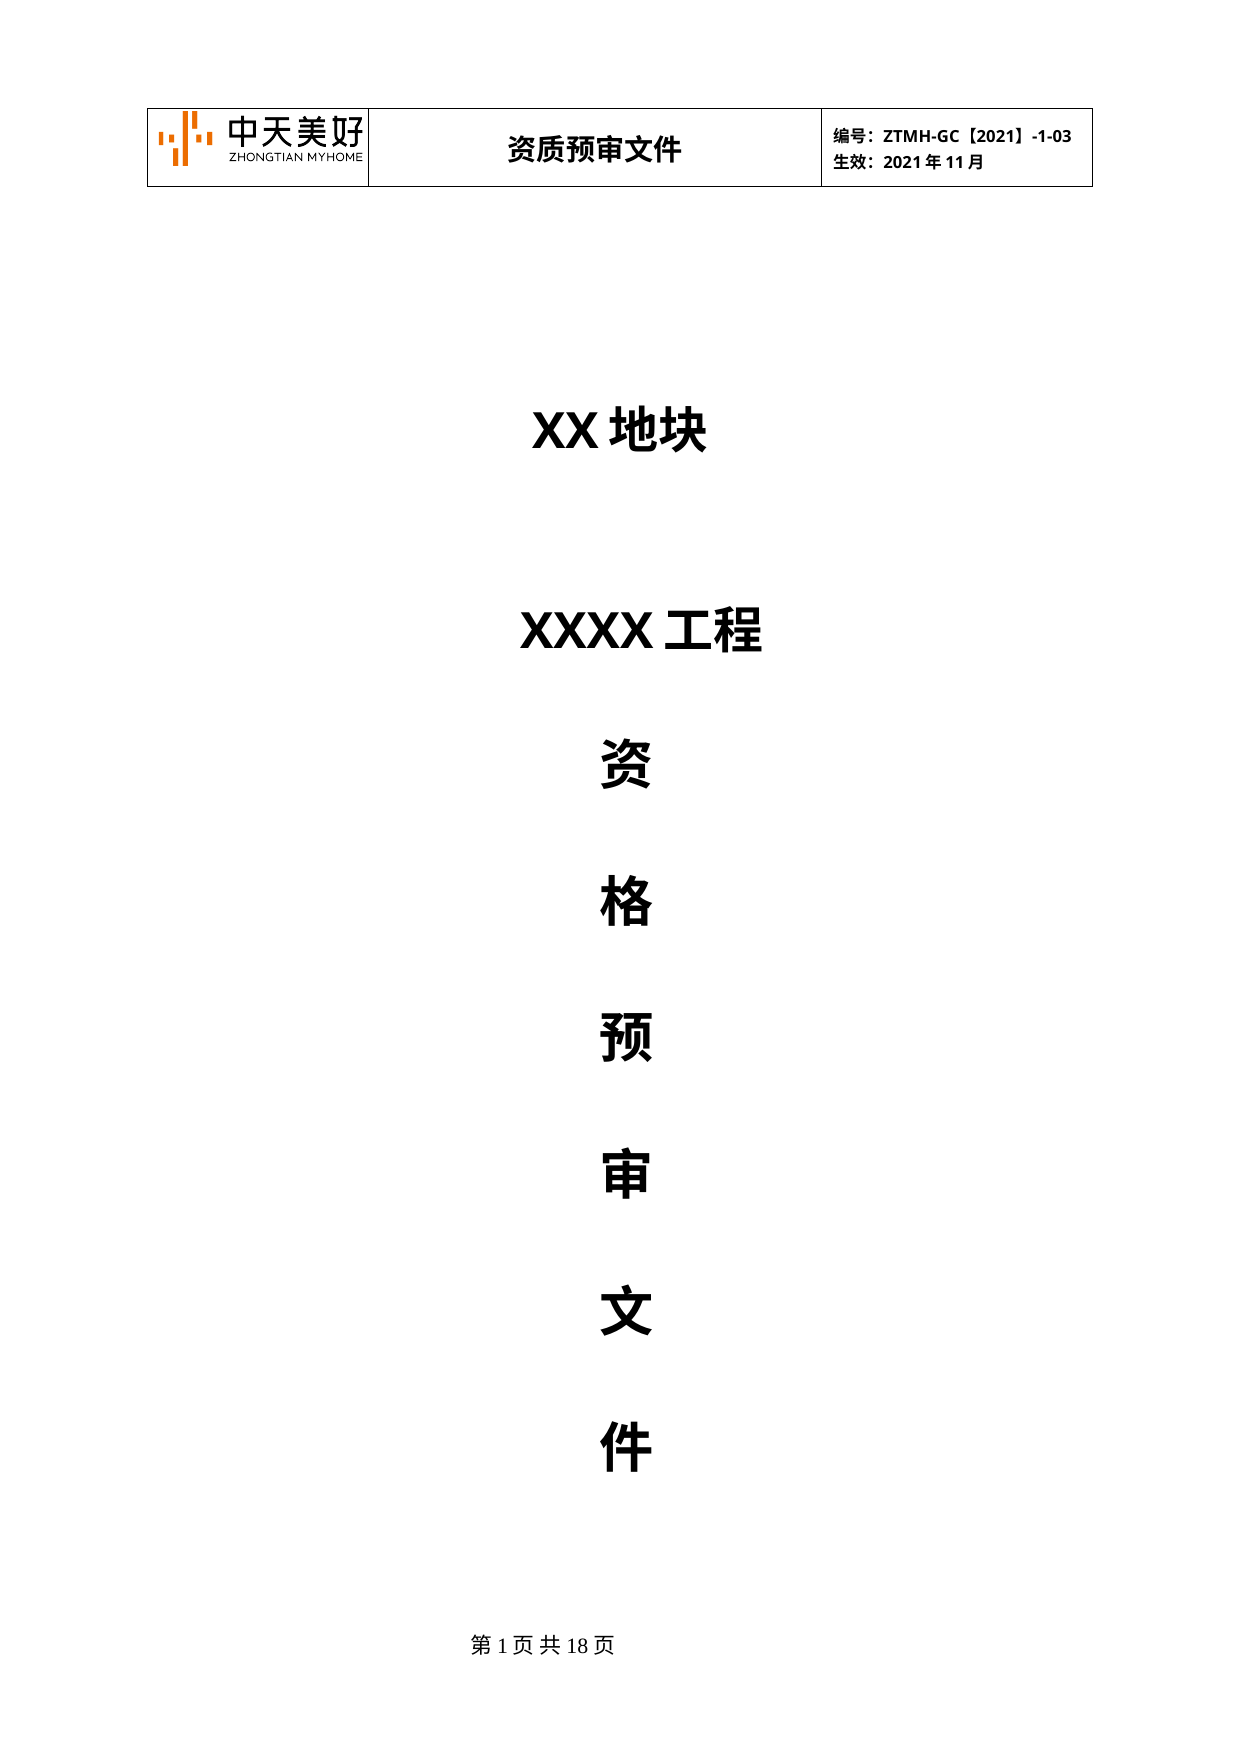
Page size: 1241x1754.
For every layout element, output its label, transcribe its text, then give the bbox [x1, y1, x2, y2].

text 审 [118, 1122, 1122, 1220]
text 格 [118, 849, 1122, 946]
text 件 [118, 1396, 1122, 1493]
picture [158, 111, 363, 166]
text XX地块 [118, 378, 1122, 476]
text 预 [118, 986, 1122, 1083]
text 文 [118, 1259, 1122, 1356]
text 资 [118, 712, 1122, 810]
text XXXX工程 [118, 578, 1122, 676]
